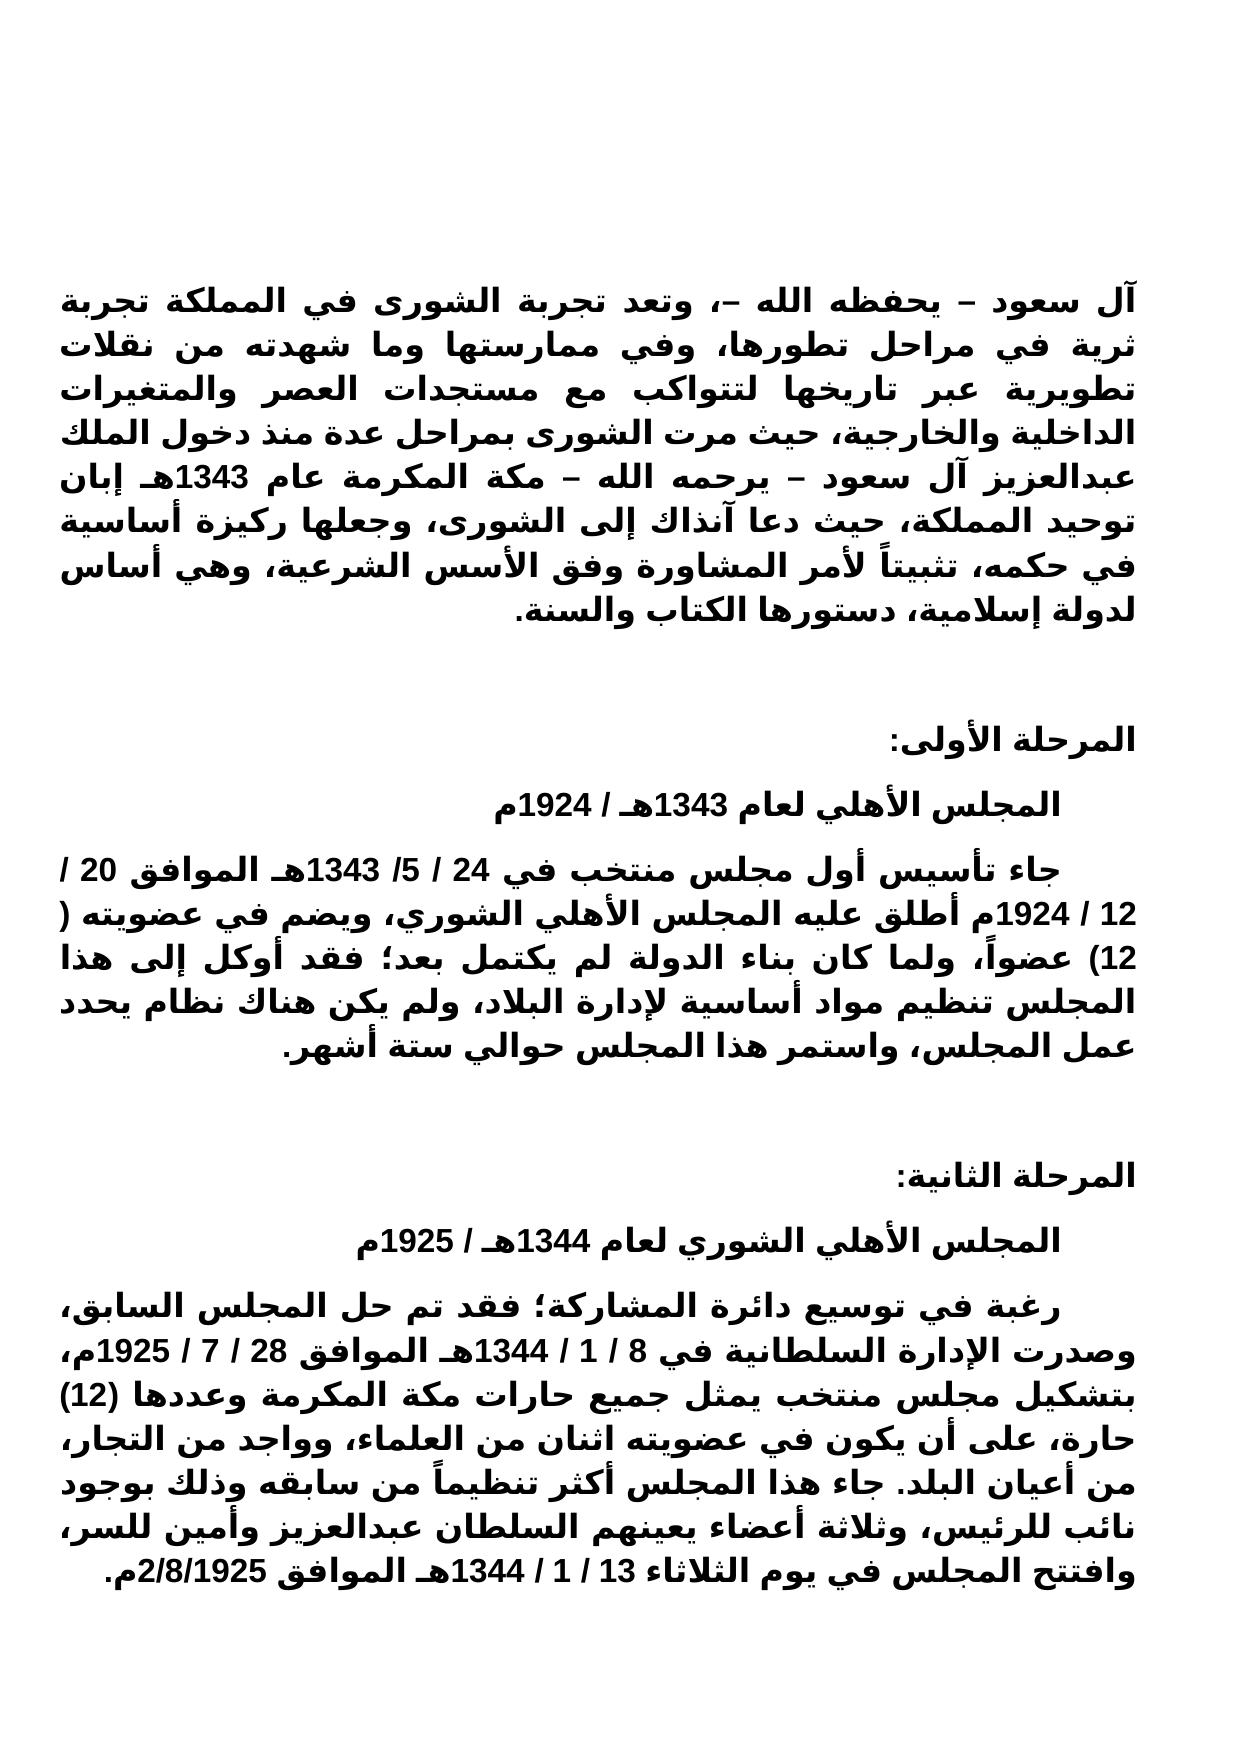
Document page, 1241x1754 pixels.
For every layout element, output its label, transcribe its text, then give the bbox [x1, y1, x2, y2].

text جاء تأسيس أول مجلس منتخب في 24 / 5/ 1343هـ الموافق 20 / 12 / 1924م أطلق عليه المجلس الأهلي الشوري، ويضم في عضويته (12) عضواً، ولما كان بناء الدولة لم يكتمل بعد؛ فقد أوكل إلى هذا المجلس تنظيم مواد أساسية لإدارة البلاد، ولم يكن هناك نظام يحدد عمل المجلس، واستمر هذا المجلس حوالي ستة أشهر. [59, 850, 1137, 1065]
text رغبة في توسيع دائرة المشاركة؛ فقد تم حل المجلس السابق، وصدرت الإدارة السلطانية في 8 / 1 / 1344هـ الموافق 28 / 7 / 1925م، بتشكيل مجلس منتخب يمثل جميع حارات مكة المكرمة وعددها (12) حارة، على أن يكون في عضويته اثنان من العلماء، وواجد من التجار، من أعيان البلد. جاء هذا المجلس أكثر تنظيماً من سابقه وذلك بوجود نائب للرئيس، وثلاثة أعضاء يعينهم السلطان عبدالعزيز وأمين للسر، وافتتح المجلس في يوم الثلاثاء 13 / 1 / 1344هـ الموافق 2/8/1925م. [59, 1286, 1137, 1590]
text المرحلة الثانية: [59, 1156, 1137, 1195]
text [59, 281, 1137, 628]
text المجلس الأهلي الشوري لعام 1344هـ / 1925م [59, 1221, 1137, 1260]
text المرحلة الأولى: [59, 720, 1137, 758]
text المجلس الأهلي لعام 1343هـ / 1924م [59, 785, 1137, 823]
